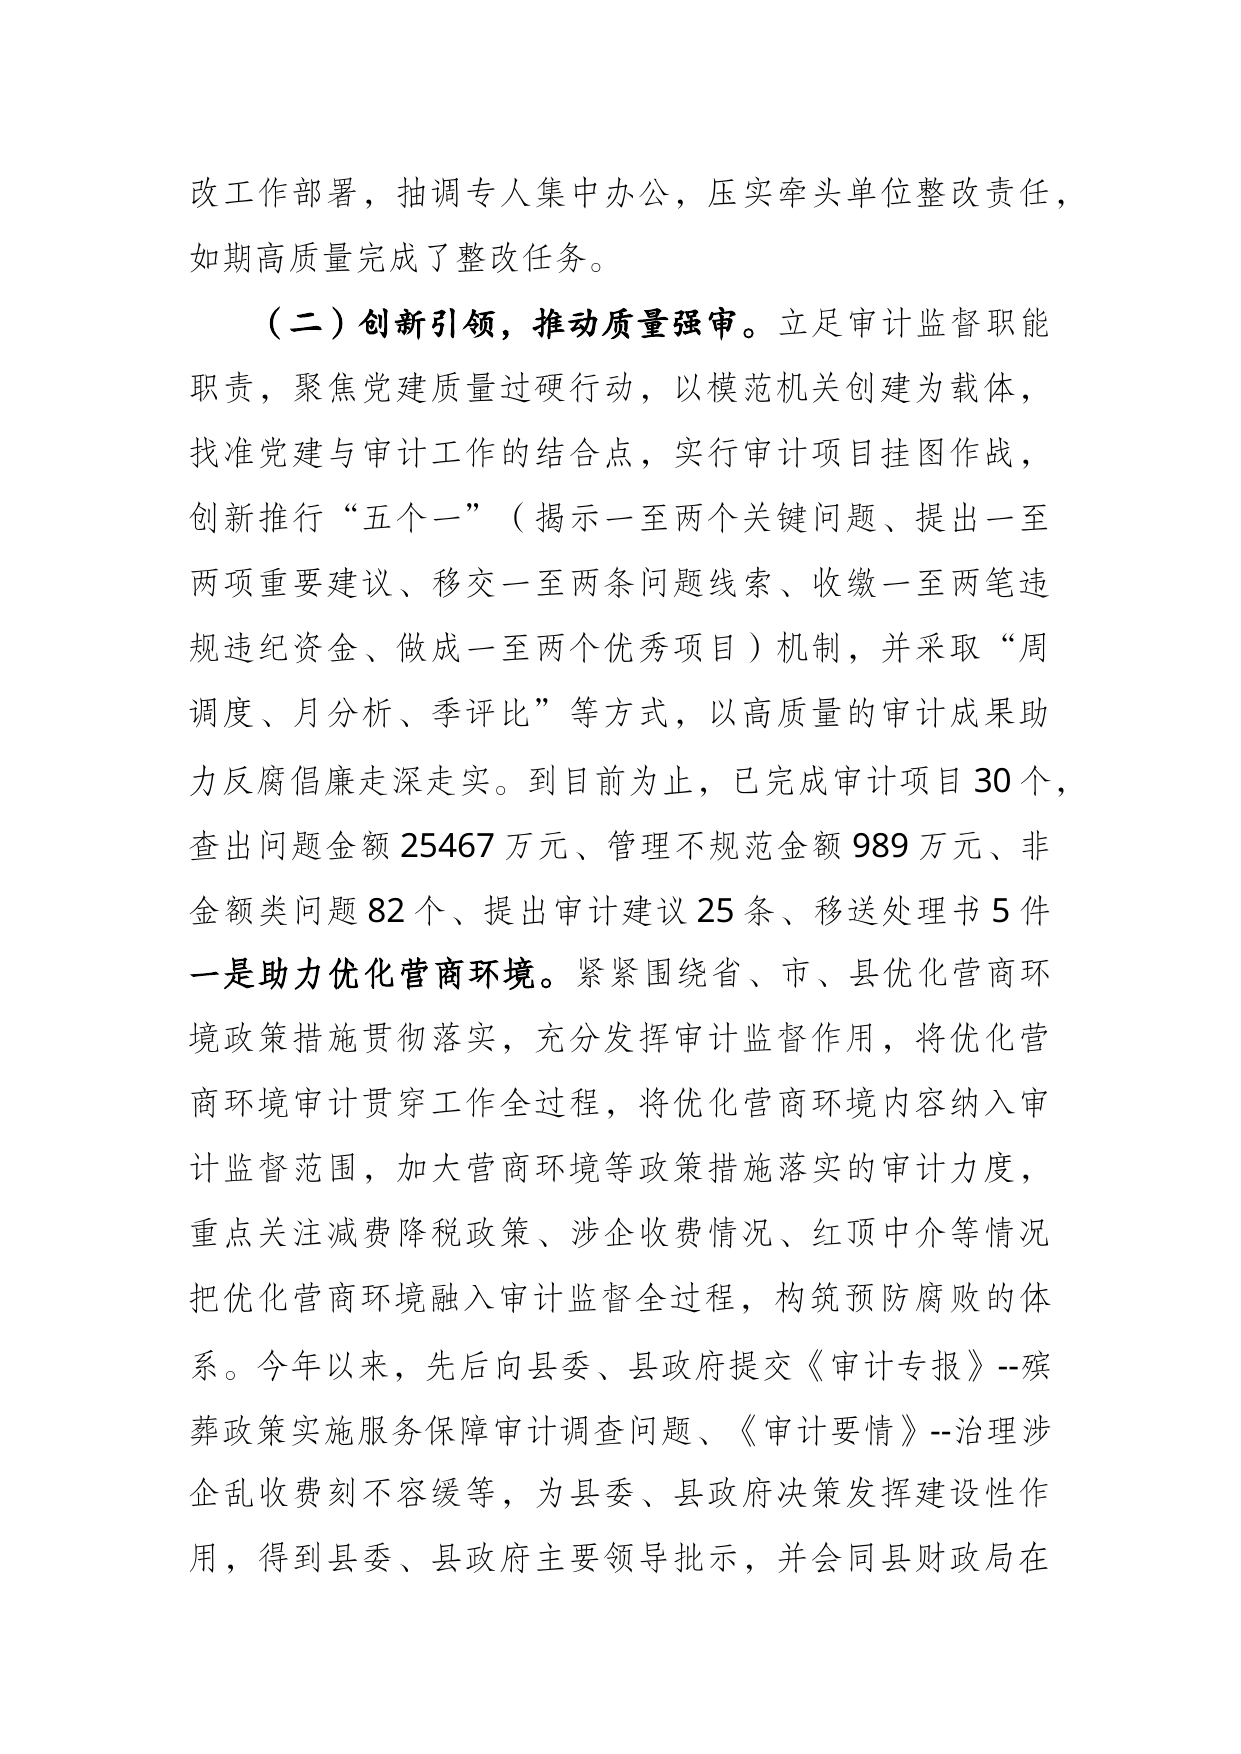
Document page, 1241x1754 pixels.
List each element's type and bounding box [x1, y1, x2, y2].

text [187, 292, 1053, 1592]
text [187, 162, 1053, 292]
